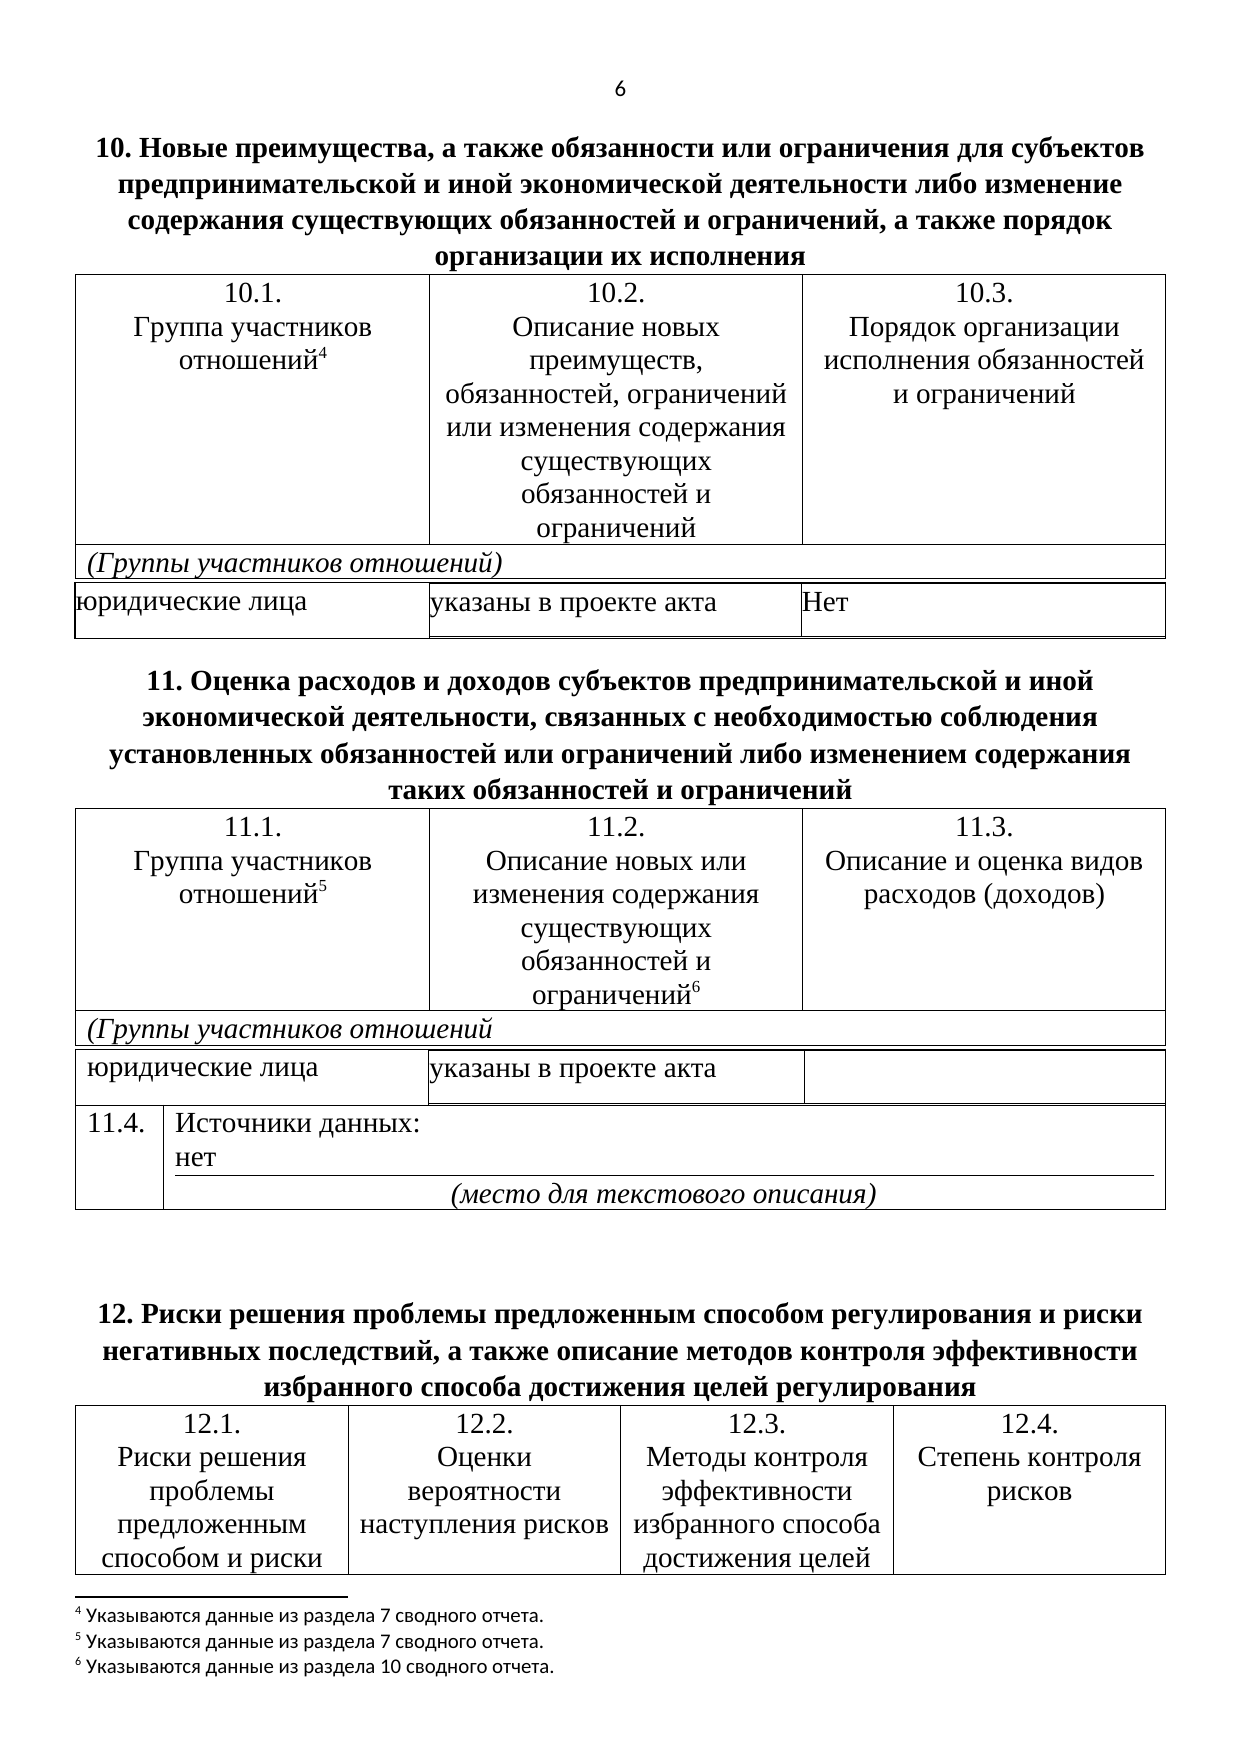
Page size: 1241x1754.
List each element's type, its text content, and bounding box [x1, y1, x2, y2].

table_header [430, 584, 801, 636]
table_header 10.3. Порядок организации исполнения обязанностей и ограничений [803, 275, 1165, 544]
table_header 11.1. Группа участников отношений [76, 809, 429, 1010]
text 11. Оценка расходов и доходов субъектов предпринимательской и иной экономической деятельности, связанных с необходимостью соблюдения установленных обязанностей или ограничений либо изменением содержания таких обязанностей и ограничений [75, 663, 1165, 805]
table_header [76, 1406, 348, 1574]
table_header [805, 1051, 1165, 1103]
table_cell (Группы участников отношений) [76, 545, 1165, 578]
table_header 10.1. Группа участников отношений [76, 275, 429, 544]
table_header 11.2. Описание новых или изменения содержания существующих обязанностей и ограничений [430, 809, 802, 1010]
table_cell (Группы участников отношений [76, 1011, 1165, 1045]
table_header юридические лица [76, 583, 429, 637]
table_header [349, 1406, 620, 1574]
table_header [429, 1051, 804, 1103]
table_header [621, 1406, 893, 1574]
table_cell Источники данных: нет (место для текстового описания) [164, 1106, 1165, 1209]
table_header 11.3. Описание и оценка видов расходов (доходов) [803, 809, 1165, 1010]
text 10. Новые преимущества, а также обязанности или ограничения для субъектов предпринимательской и иной экономической деятельности либо изменение содержания существующих обязанностей и ограничений, а также порядок организации их исполнения [75, 130, 1165, 272]
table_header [894, 1406, 1165, 1574]
text 12. Риски решения проблемы предложенным способом регулирования и риски негативных последствий, а также описание методов контроля эффективности избранного способа достижения целей регулирования [75, 1296, 1165, 1402]
table_header юридические лица [76, 1050, 428, 1104]
table_cell 11.4. [76, 1106, 163, 1209]
table_header 10.2. Описание новых преимуществ, обязанностей, ограничений или изменения содержания существующих обязанностей и ограничений [430, 275, 802, 544]
table_header [802, 584, 1165, 636]
